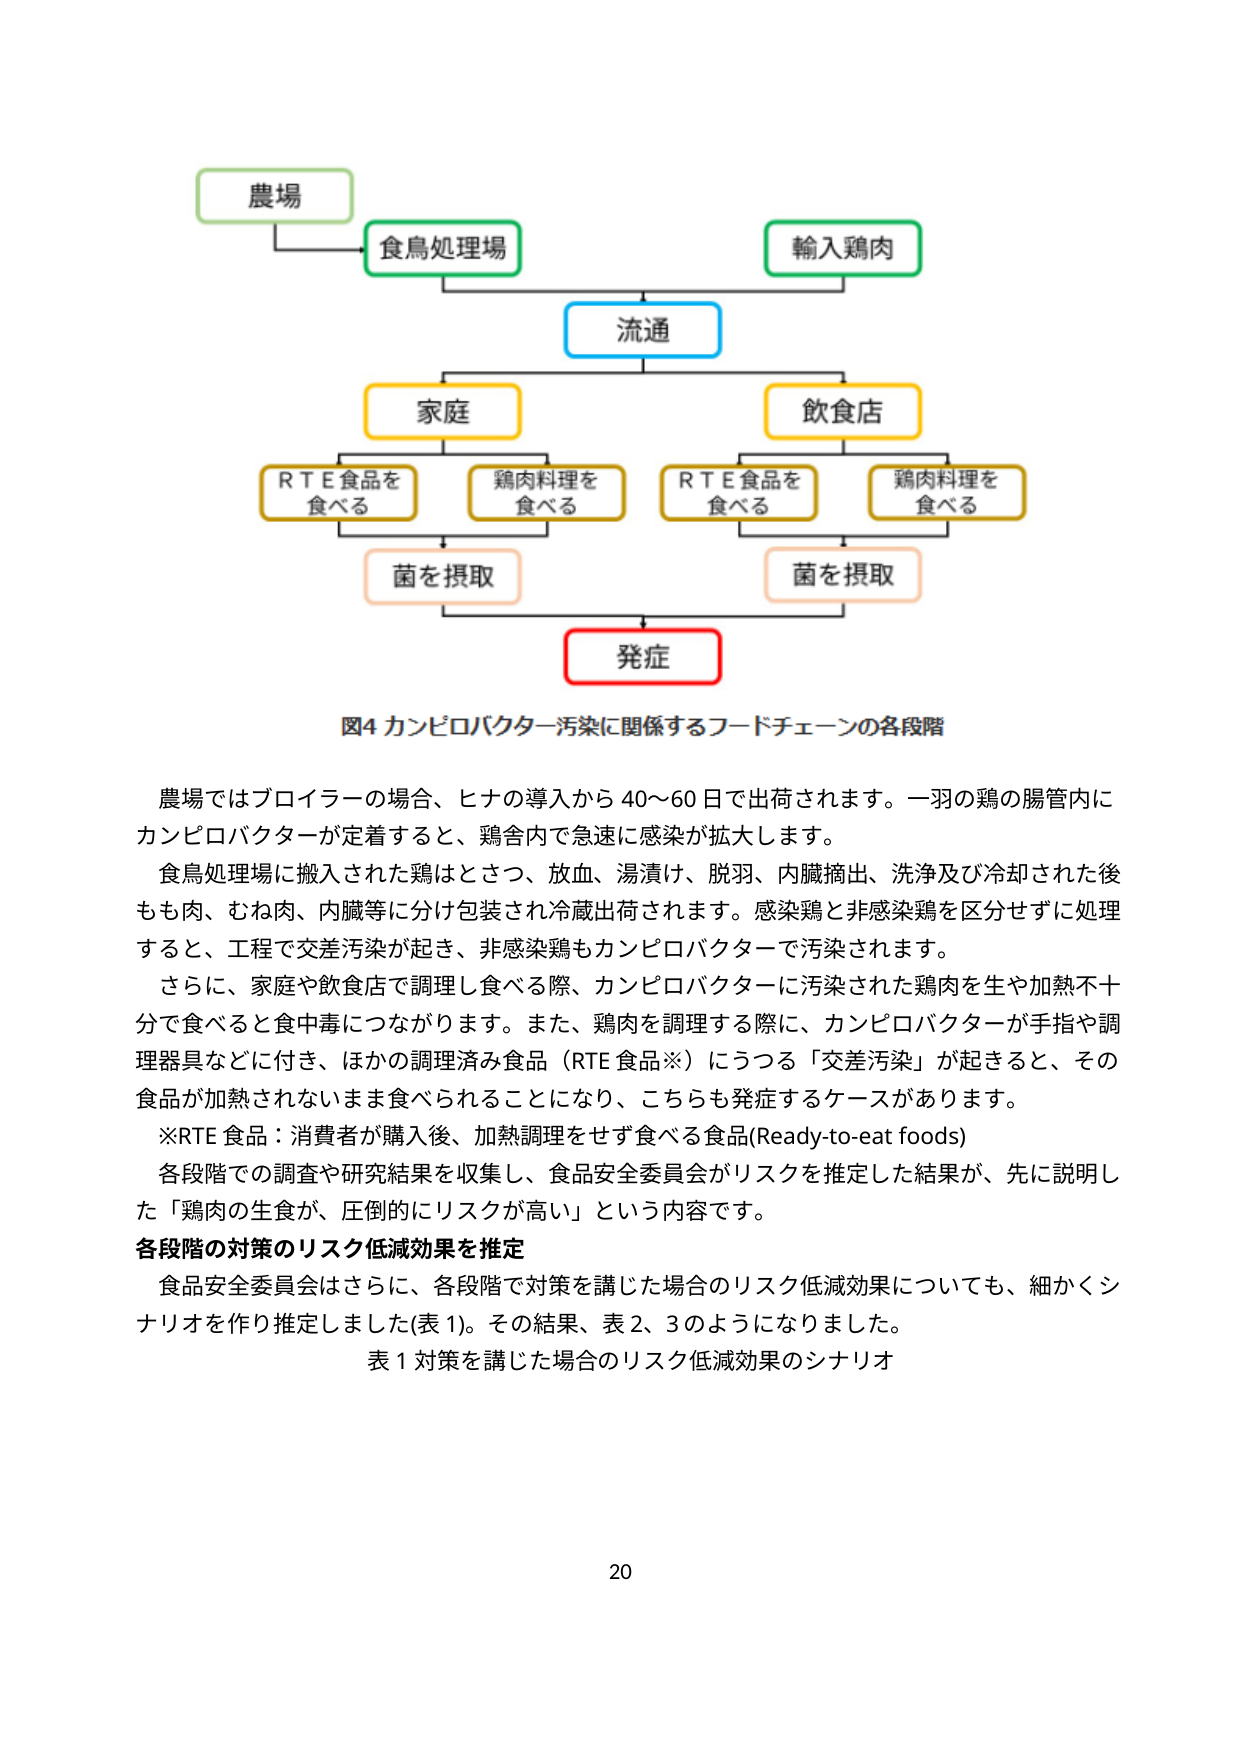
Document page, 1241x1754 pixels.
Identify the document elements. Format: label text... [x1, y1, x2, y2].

text 農場ではブロイラーの場合、ヒナの導入から40〜60日で出荷されます。一羽の鶏の腸管内にカンピロバクターが定着すると、鶏舎内で急速に感染が拡大します。 [112, 778, 1128, 853]
text 各段階での調査や研究結果を収集し、食品安全委員会がリスクを推定した結果が、先に説明した「鶏肉の生食が、圧倒的にリスクが高い」という内容です。 [135, 1153, 1128, 1228]
text 各段階の対策のリスク低減効果を推定 [112, 1228, 1128, 1266]
picture [188, 159, 1053, 744]
text ※RTE食品：消費者が購入後、加熱調理をせず食べる食品(Ready-to-eat foods) [112, 1116, 1128, 1153]
text 食鳥処理場に搬入された鶏はとさつ、放血、湯漬け、脱羽、内臓摘出、洗浄及び冷却された後もも肉、むね肉、内臓等に分け包装され冷蔵出荷されます。感染鶏と非感染鶏を区分せずに処理すると、工程で交差汚染が起き、非感染鶏もカンピロバクターで汚染されます。 [135, 853, 1128, 966]
text 表1 対策を講じた場合のリスク低減効果のシナリオ [112, 1341, 1128, 1378]
text 食品安全委員会はさらに、各段階で対策を講じた場合のリスク低減効果についても、細かくシナリオを作り推定しました(表1)。その結果、表2、3のようになりました。 [135, 1266, 1128, 1341]
text さらに、家庭や飲食店で調理し食べる際、カンピロバクターに汚染された鶏肉を生や加熱不十分で食べると食中毒につながります。また、鶏肉を調理する際に、カンピロバクターが手指や調理器具などに付き、ほかの調理済み食品（RTE食品※）にうつる「交差汚染」が起きると、その食品が加熱されないまま食べられることになり、こちらも発症するケースがあります。 [135, 966, 1128, 1116]
